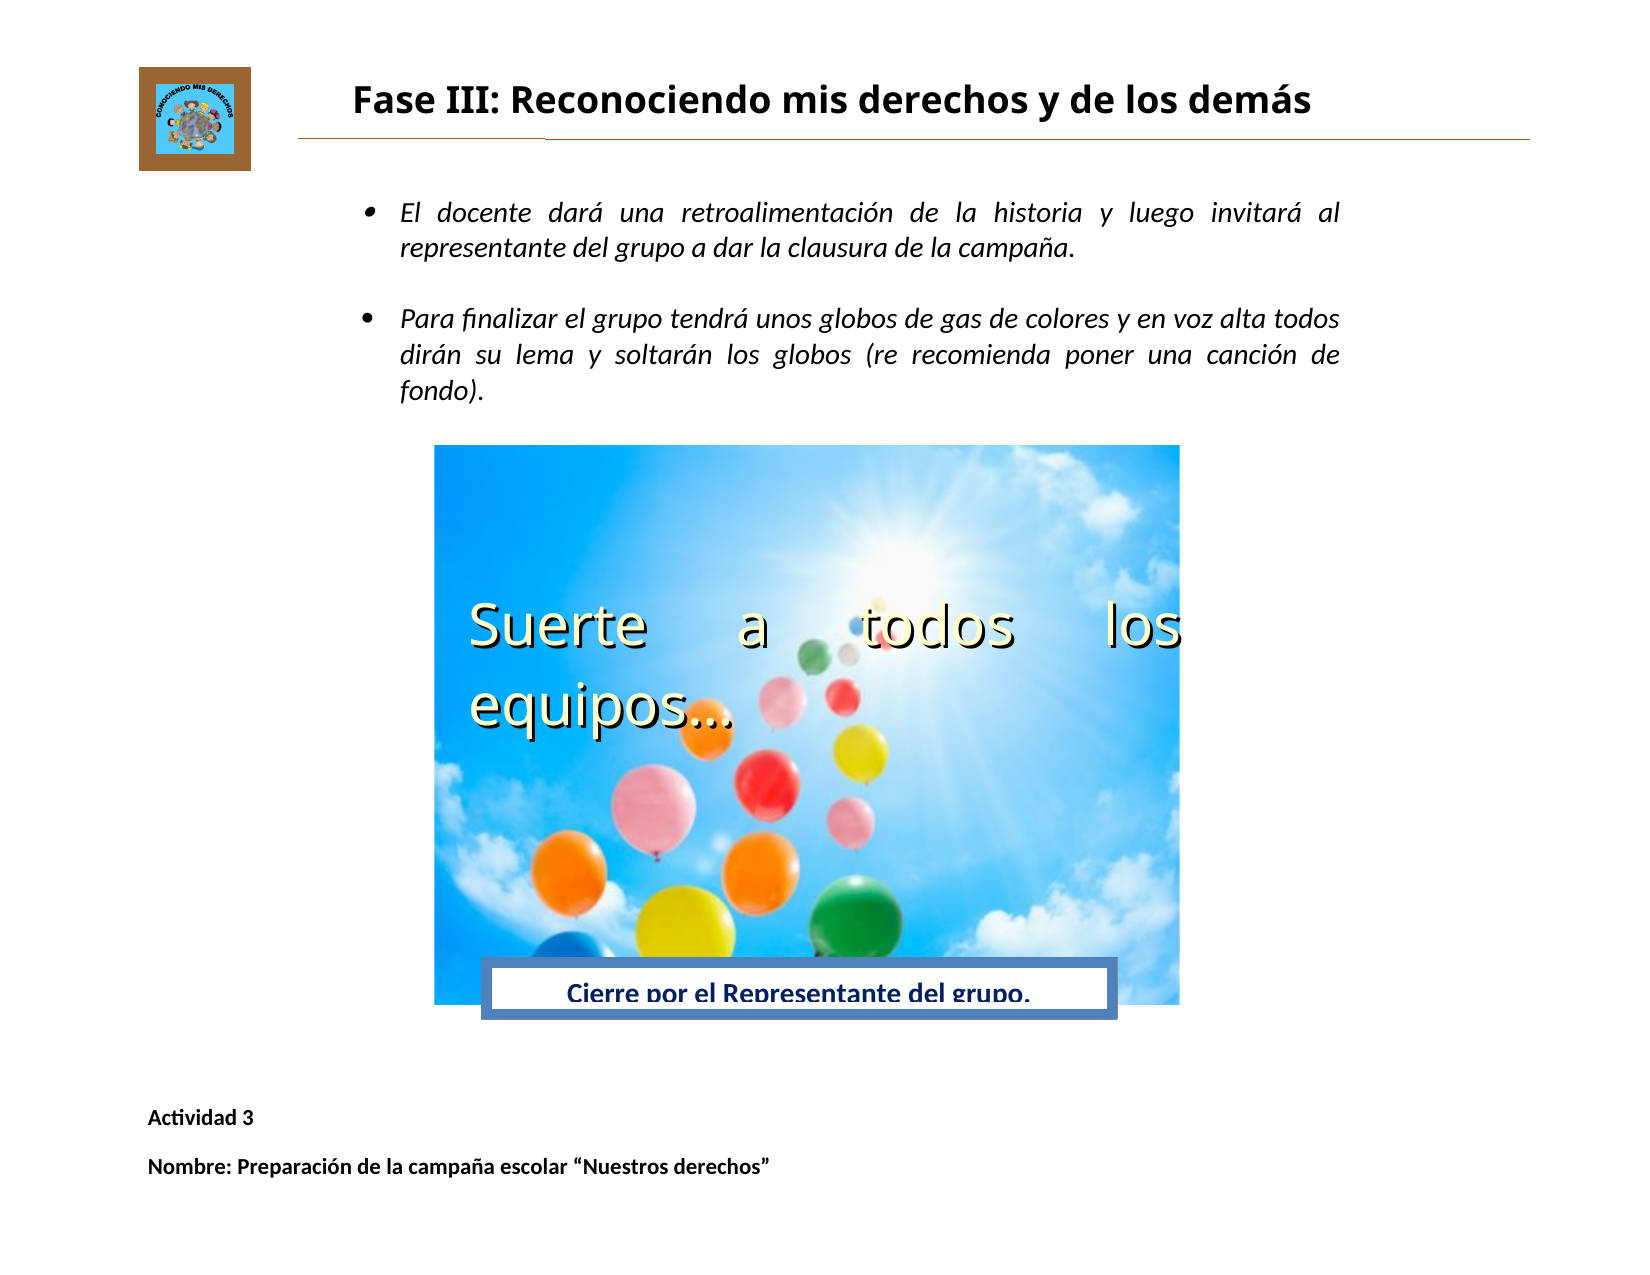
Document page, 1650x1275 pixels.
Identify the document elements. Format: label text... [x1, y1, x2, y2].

picture [156, 84, 234, 154]
table_cell El docente dará una retroalimentación de la historia y luego invitará al representante del grupo a dar la clausura de la campaña. Para finalizar el grupo tendrá unos globos de gas de colores y en voz alta todos dirán su lema y soltarán los globos (re recomienda poner una canción de fondo). [309, 125, 1357, 1035]
